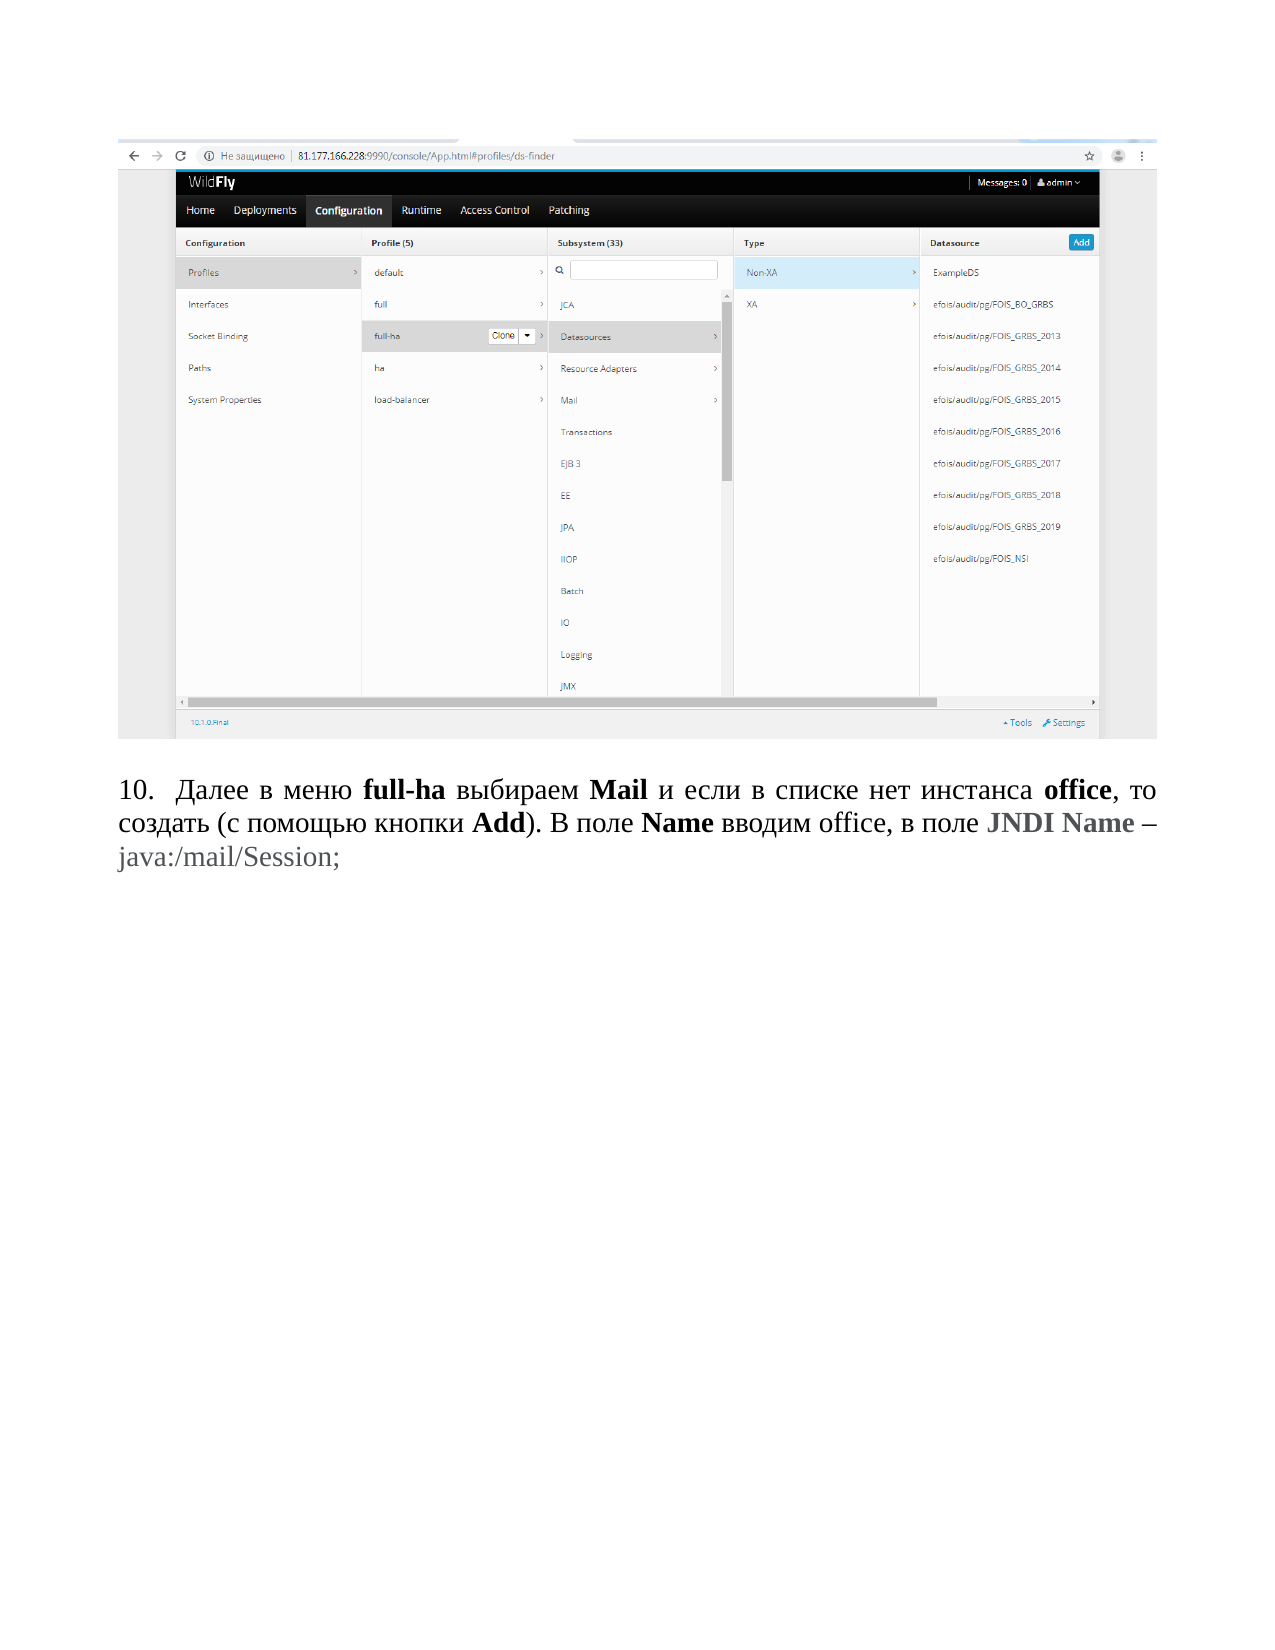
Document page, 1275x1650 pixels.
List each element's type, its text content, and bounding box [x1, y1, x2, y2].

text 10. Далее в меню full-ha выбираем Mail и если в списке нет инстанса office, то создать (с помощью кнопки Add). В поле Name вводим office, в поле JNDI Name – java:/mail/Session; [118, 772, 1157, 873]
picture [118, 140, 1157, 739]
